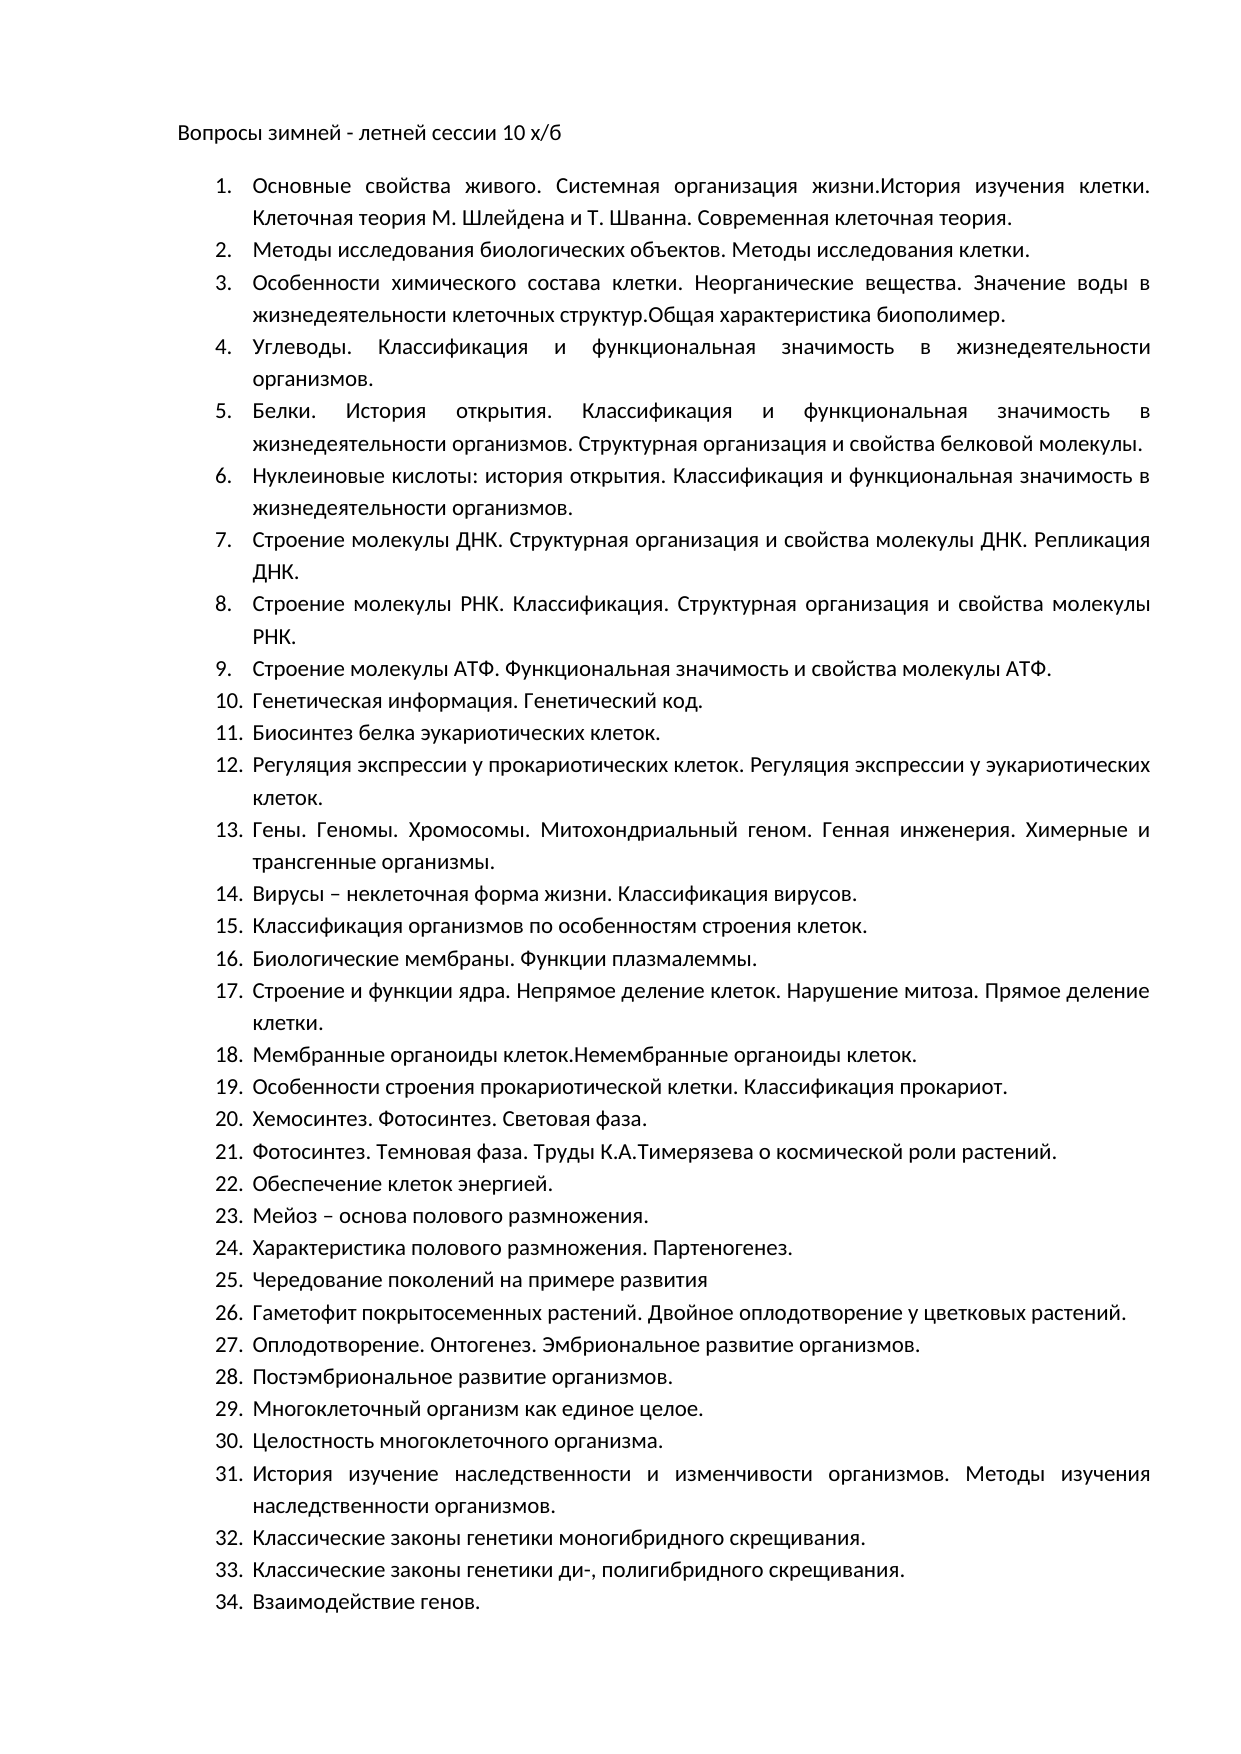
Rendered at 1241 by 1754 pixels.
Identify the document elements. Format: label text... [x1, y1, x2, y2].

list Основные свойства живого. Системная организация жизни.История изучения клетки. Клеточная теория М. Шлейдена и Т. Шванна. Современная клеточная теория. [215, 171, 1152, 231]
list Классические законы генетики моногибридного скрещивания. [215, 1523, 1152, 1551]
list Генетическая информация. Генетический код. [215, 686, 1152, 714]
text Вопросы зимней - летней сессии 10 х/б [177, 118, 1152, 146]
list Чередование поколений на примере развития [215, 1266, 1152, 1293]
list Гаметофит покрытосеменных растений. Двойное оплодотворение у цветковых растений. [215, 1298, 1152, 1326]
list Строение молекулы РНК. Классификация. Структурная организация и свойства молекулы РНК. [215, 589, 1152, 650]
list Нуклеиновые кислоты: история открытия. Классификация и функциональная значимость в жизнедеятельности организмов. [215, 461, 1152, 521]
list Хемосинтез. Фотосинтез. Световая фаза. [215, 1104, 1152, 1133]
list Строение молекулы АТФ. Функциональная значимость и свойства молекулы АТФ. [215, 654, 1152, 682]
list Строение молекулы ДНК. Структурная организация и свойства молекулы ДНК. Репликация ДНК. [215, 525, 1152, 585]
list Характеристика полового размножения. Партеногенез. [215, 1233, 1152, 1261]
list История изучение наследственности и изменчивости организмов. Методы изучения наследственности организмов. [215, 1459, 1152, 1519]
list Мембранные органоиды клеток.Немембранные органоиды клеток. [215, 1040, 1152, 1068]
list Взаимодействие генов. [215, 1587, 1152, 1615]
list Регуляция экспрессии у прокариотических клеток. Регуляция экспрессии у эукариотических клеток. [215, 751, 1152, 811]
list Многоклеточный организм как единое целое. [215, 1394, 1152, 1422]
list Постэмбриональное развитие организмов. [215, 1362, 1152, 1390]
list Фотосинтез. Темновая фаза. Труды К.А.Тимерязева о космической роли растений. [215, 1137, 1152, 1165]
list Классические законы генетики ди-, полигибридного скрещивания. [215, 1555, 1152, 1583]
list Особенности химического состава клетки. Неорганические вещества. Значение воды в жизнедеятельности клеточных структур.Общая характеристика биополимер. [215, 268, 1152, 328]
list Обеспечение клеток энергией. [215, 1169, 1152, 1197]
list Оплодотворение. Онтогенез. Эмбриональное развитие организмов. [215, 1330, 1152, 1358]
list Гены. Геномы. Хромосомы. Митохондриальный геном. Генная инженерия. Химерные и трансгенные организмы. [215, 815, 1152, 875]
list Биосинтез белка эукариотических клеток. [215, 718, 1152, 746]
list Белки. История открытия. Классификация и функциональная значимость в жизнедеятельности организмов. Структурная организация и свойства белковой молекулы. [215, 396, 1152, 457]
list Классификация организмов по особенностям строения клеток. [215, 911, 1152, 939]
list Мейоз – основа полового размножения. [215, 1201, 1152, 1229]
list Методы исследования биологических объектов. Методы исследования клетки. [215, 236, 1152, 263]
list Особенности строения прокариотической клетки. Классификация прокариот. [215, 1072, 1152, 1100]
list Вирусы – неклеточная форма жизни. Классификация вирусов. [215, 879, 1152, 907]
list Углеводы. Классификация и функциональная значимость в жизнедеятельности организмов. [215, 332, 1152, 392]
list Целостность многоклеточного организма. [215, 1426, 1152, 1454]
list Биологические мембраны. Функции плазмалеммы. [215, 944, 1152, 972]
list Строение и функции ядра. Непрямое деление клеток. Нарушение митоза. Прямое деление клетки. [215, 976, 1152, 1036]
